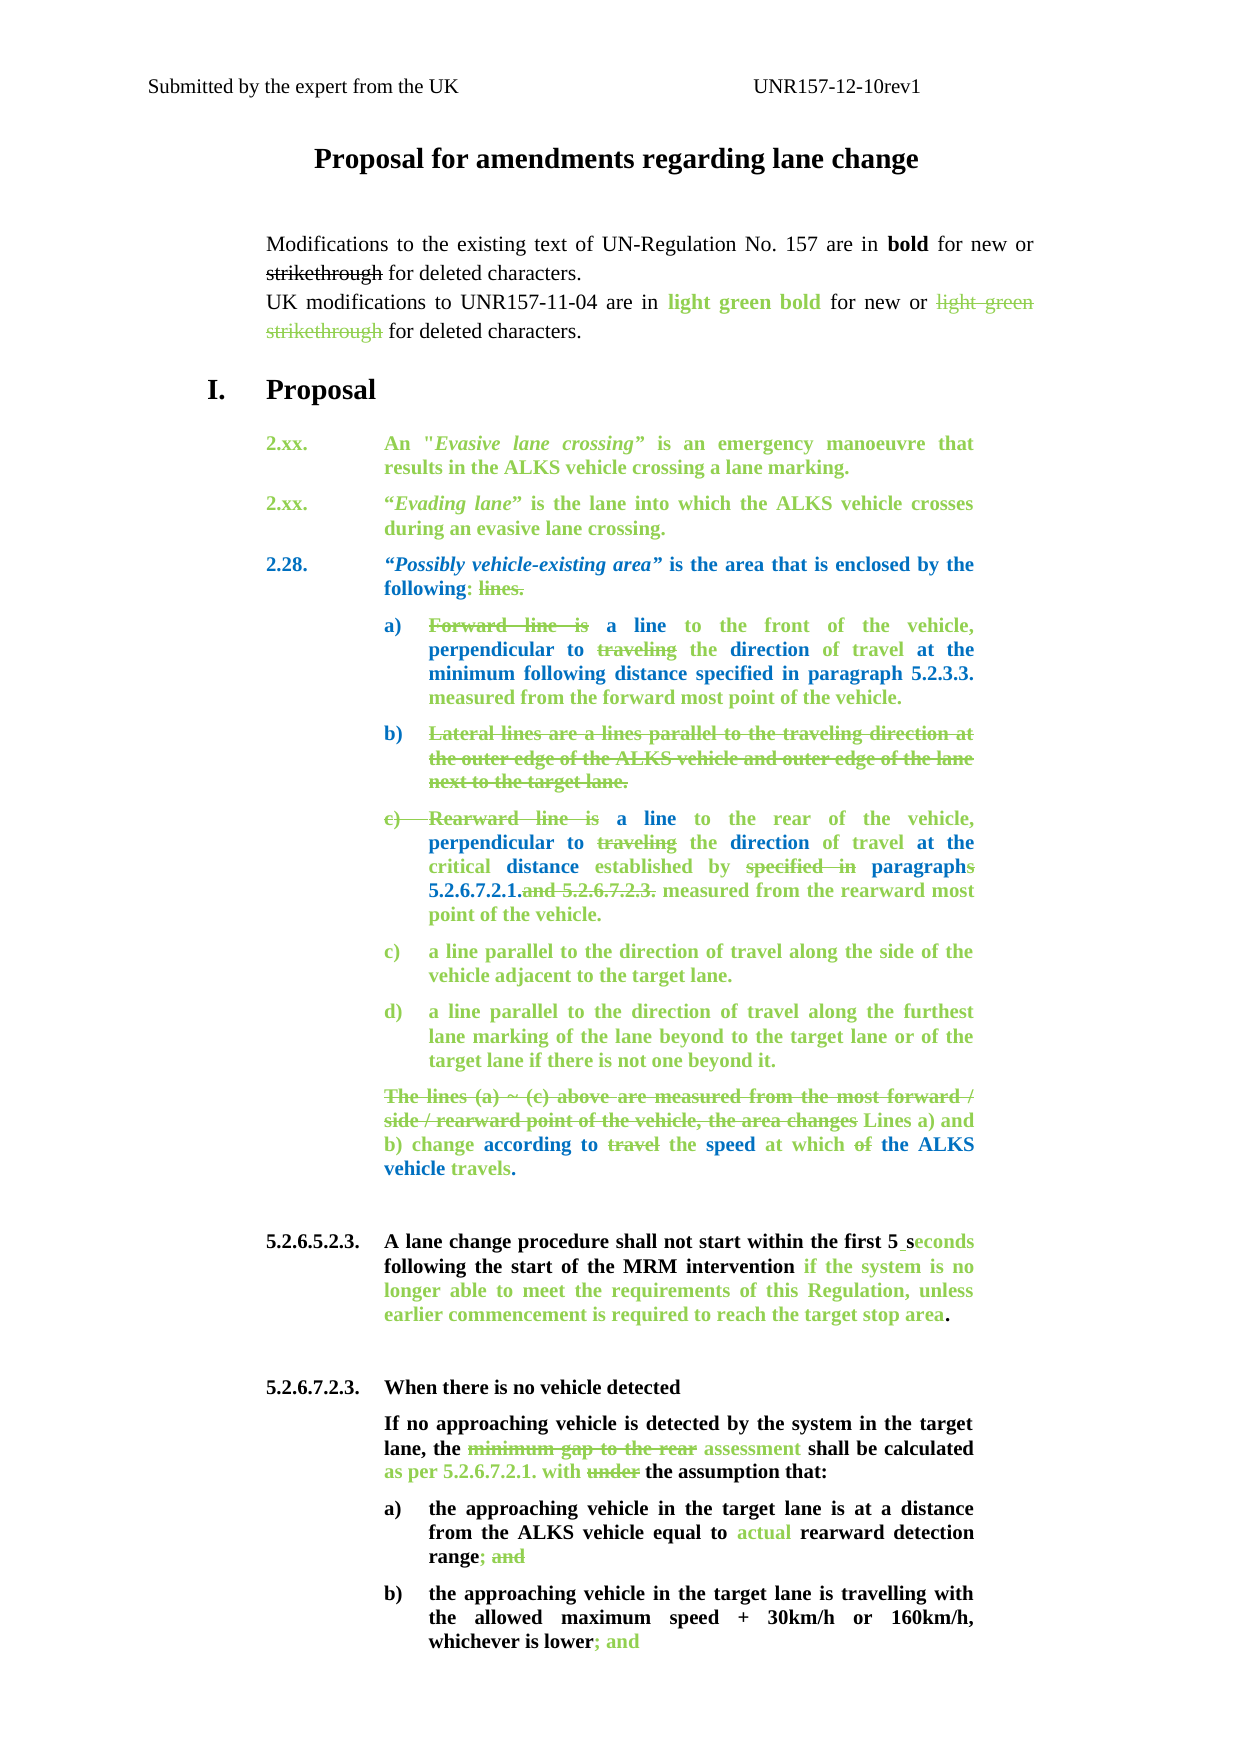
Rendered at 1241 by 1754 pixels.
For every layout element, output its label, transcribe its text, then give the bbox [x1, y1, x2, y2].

text a) the approaching vehicle in the target lane is at a distance from the ALKS vehicle equal to actual rearward detection range; and [384, 1496, 974, 1568]
list Proposal [207, 372, 1092, 406]
text b) the approaching vehicle in the target lane is travelling with the allowed maximum speed + 30km/h or 160km/h, whichever is lower; and [384, 1581, 974, 1653]
text UK modifications to UNR157-11-04 are in light green bold for new or light green strikethrough for deleted characters. [266, 289, 1034, 343]
text c) Rearward line is a line to the rear of the vehicle, perpendicular to traveling the direction of travel at the critical distance established by specified in paragraphs 5.2.6.7.2.1.and 5.2.6.7.2.3. measured from the rearward most point of the vehicle. [384, 806, 974, 926]
text 5.2.6.7.2.3. When there is no vehicle detected [266, 1375, 974, 1399]
text 5.2.6.5.2.3. A lane change procedure shall not start within the first 5 seconds following the start of the MRM intervention if the system is no longer able to meet the requirements of this Regulation, unless earlier commencement is required to reach the target stop area. [266, 1229, 974, 1326]
text d) a line parallel to the direction of travel along the furthest lane marking of the lane beyond to the target lane or of the target lane if there is not one beyond it. [384, 999, 974, 1072]
text Modifications to the existing text of UN-Regulation No. 157 are in bold for new or strikethrough for deleted characters. [266, 231, 1034, 286]
text Proposal for amendments regarding lane change [207, 144, 1033, 206]
text 2.28. “Possibly vehicle-existing area” is the area that is enclosed by the following: lines. [266, 552, 974, 600]
text c) a line parallel to the direction of travel along the side of the vehicle adjacent to the target lane. [384, 939, 974, 987]
text b) Lateral lines are a lines parallel to the traveling direction at the outer edge of the ALKS vehicle and outer edge of the lane next to the target lane. [384, 721, 974, 793]
text a) Forward line is a line to the front of the vehicle, perpendicular to traveling the direction of travel at the minimum following distance specified in paragraph 5.2.3.3. measured from the forward most point of the vehicle. [384, 613, 974, 709]
text 2.xx. “Evading lane” is the lane into which the ALKS vehicle crosses during an evasive lane crossing. [266, 491, 974, 539]
text 2.xx. An "Evasive lane crossing” is an emergency manoeuvre that results in the ALKS vehicle crossing a lane marking. [266, 431, 974, 479]
text The lines (a) ~ (c) above are measured from the most forward / side / rearward point of the vehicle, the area changes Lines a) and b) change according to travel the speed at which of the ALKS vehicle travels. [384, 1098, 974, 1180]
